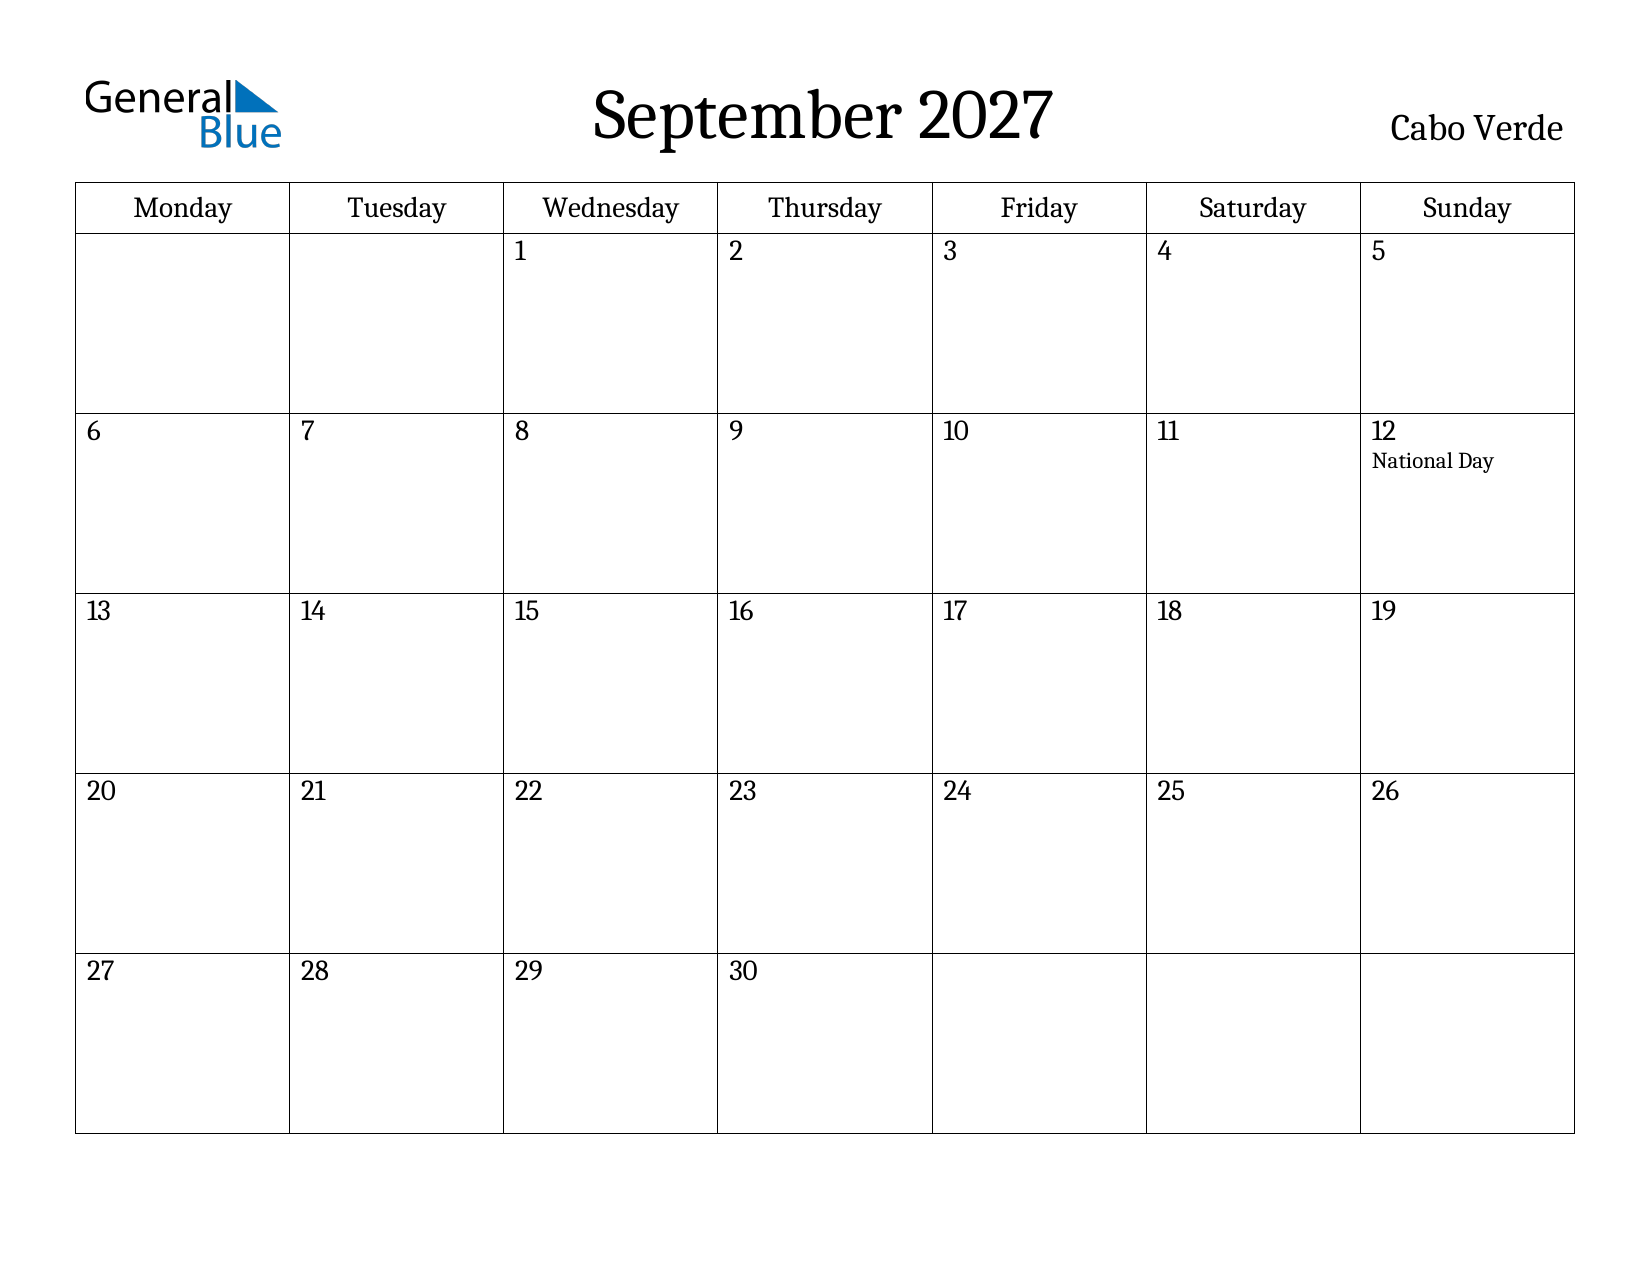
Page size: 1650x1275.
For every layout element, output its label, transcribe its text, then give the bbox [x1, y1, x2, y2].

table_cell [718, 627, 932, 773]
table_header [76, 75, 503, 182]
table_cell [504, 448, 717, 593]
table_cell [504, 267, 717, 413]
table_cell 4 [1147, 234, 1360, 267]
table_cell Thursday [718, 183, 932, 233]
table_cell [718, 808, 932, 953]
table_cell 8 [504, 414, 717, 447]
table_cell [76, 988, 289, 1133]
table_cell 17 [933, 594, 1146, 627]
table_cell [504, 627, 717, 773]
table_cell 22 [504, 774, 717, 807]
table_cell 1 [504, 234, 717, 267]
table_cell [76, 627, 289, 773]
table_cell 26 [1361, 774, 1574, 807]
table_cell [76, 234, 289, 267]
table_cell [1361, 627, 1574, 773]
table_cell [1361, 808, 1574, 953]
table_cell [76, 267, 289, 413]
table_cell 2 [718, 234, 932, 267]
table_cell [1147, 808, 1360, 953]
table_cell 13 [76, 594, 289, 627]
table_cell Tuesday [290, 183, 503, 233]
table_cell [290, 234, 503, 267]
table_cell [1361, 954, 1574, 987]
table_cell [1147, 954, 1360, 987]
table_cell [933, 448, 1146, 593]
table_cell 10 [933, 414, 1146, 447]
table_cell [1147, 627, 1360, 773]
table_cell 9 [718, 414, 932, 447]
table_cell 6 [76, 414, 289, 447]
table_cell [1361, 267, 1574, 413]
table_cell National Day [1361, 448, 1574, 593]
table_cell 19 [1361, 594, 1574, 627]
table_cell [718, 988, 932, 1133]
table_cell [290, 808, 503, 953]
table_cell [1147, 448, 1360, 593]
table_header Cabo Verde [1146, 75, 1574, 182]
table_cell 7 [290, 414, 503, 447]
table_cell 16 [718, 594, 932, 627]
table_cell [933, 808, 1146, 953]
table_cell 24 [933, 774, 1146, 807]
table_cell [1147, 988, 1360, 1133]
table_cell [933, 267, 1146, 413]
table_cell 18 [1147, 594, 1360, 627]
table_cell [1147, 267, 1360, 413]
table_cell 12 [1361, 414, 1574, 447]
table_cell 5 [1361, 234, 1574, 267]
table_cell [1361, 988, 1574, 1133]
table_cell 30 [718, 954, 932, 987]
table_cell [933, 627, 1146, 773]
picture [86, 80, 281, 148]
table_cell [76, 808, 289, 953]
table_cell Friday [933, 183, 1146, 233]
table_cell 3 [933, 234, 1146, 267]
table_cell 25 [1147, 774, 1360, 807]
table_cell [290, 267, 503, 413]
table_cell [76, 448, 289, 593]
table_header September 2027 [504, 75, 1146, 182]
table_cell Monday [76, 183, 289, 233]
table_cell [504, 988, 717, 1133]
table_cell 29 [504, 954, 717, 987]
table_cell [290, 448, 503, 593]
table_cell 21 [290, 774, 503, 807]
table_cell Sunday [1361, 183, 1574, 233]
table_cell 11 [1147, 414, 1360, 447]
table_cell [718, 267, 932, 413]
table_cell Saturday [1147, 183, 1360, 233]
table_cell 27 [76, 954, 289, 987]
table_cell 20 [76, 774, 289, 807]
table_cell [933, 988, 1146, 1133]
table_cell [290, 988, 503, 1133]
table_cell 14 [290, 594, 503, 627]
table_cell Wednesday [504, 183, 717, 233]
table_cell 15 [504, 594, 717, 627]
table_cell [504, 808, 717, 953]
table_cell [718, 448, 932, 593]
table_cell [933, 954, 1146, 987]
table_cell 23 [718, 774, 932, 807]
table_cell 28 [290, 954, 503, 987]
table_cell [290, 627, 503, 773]
